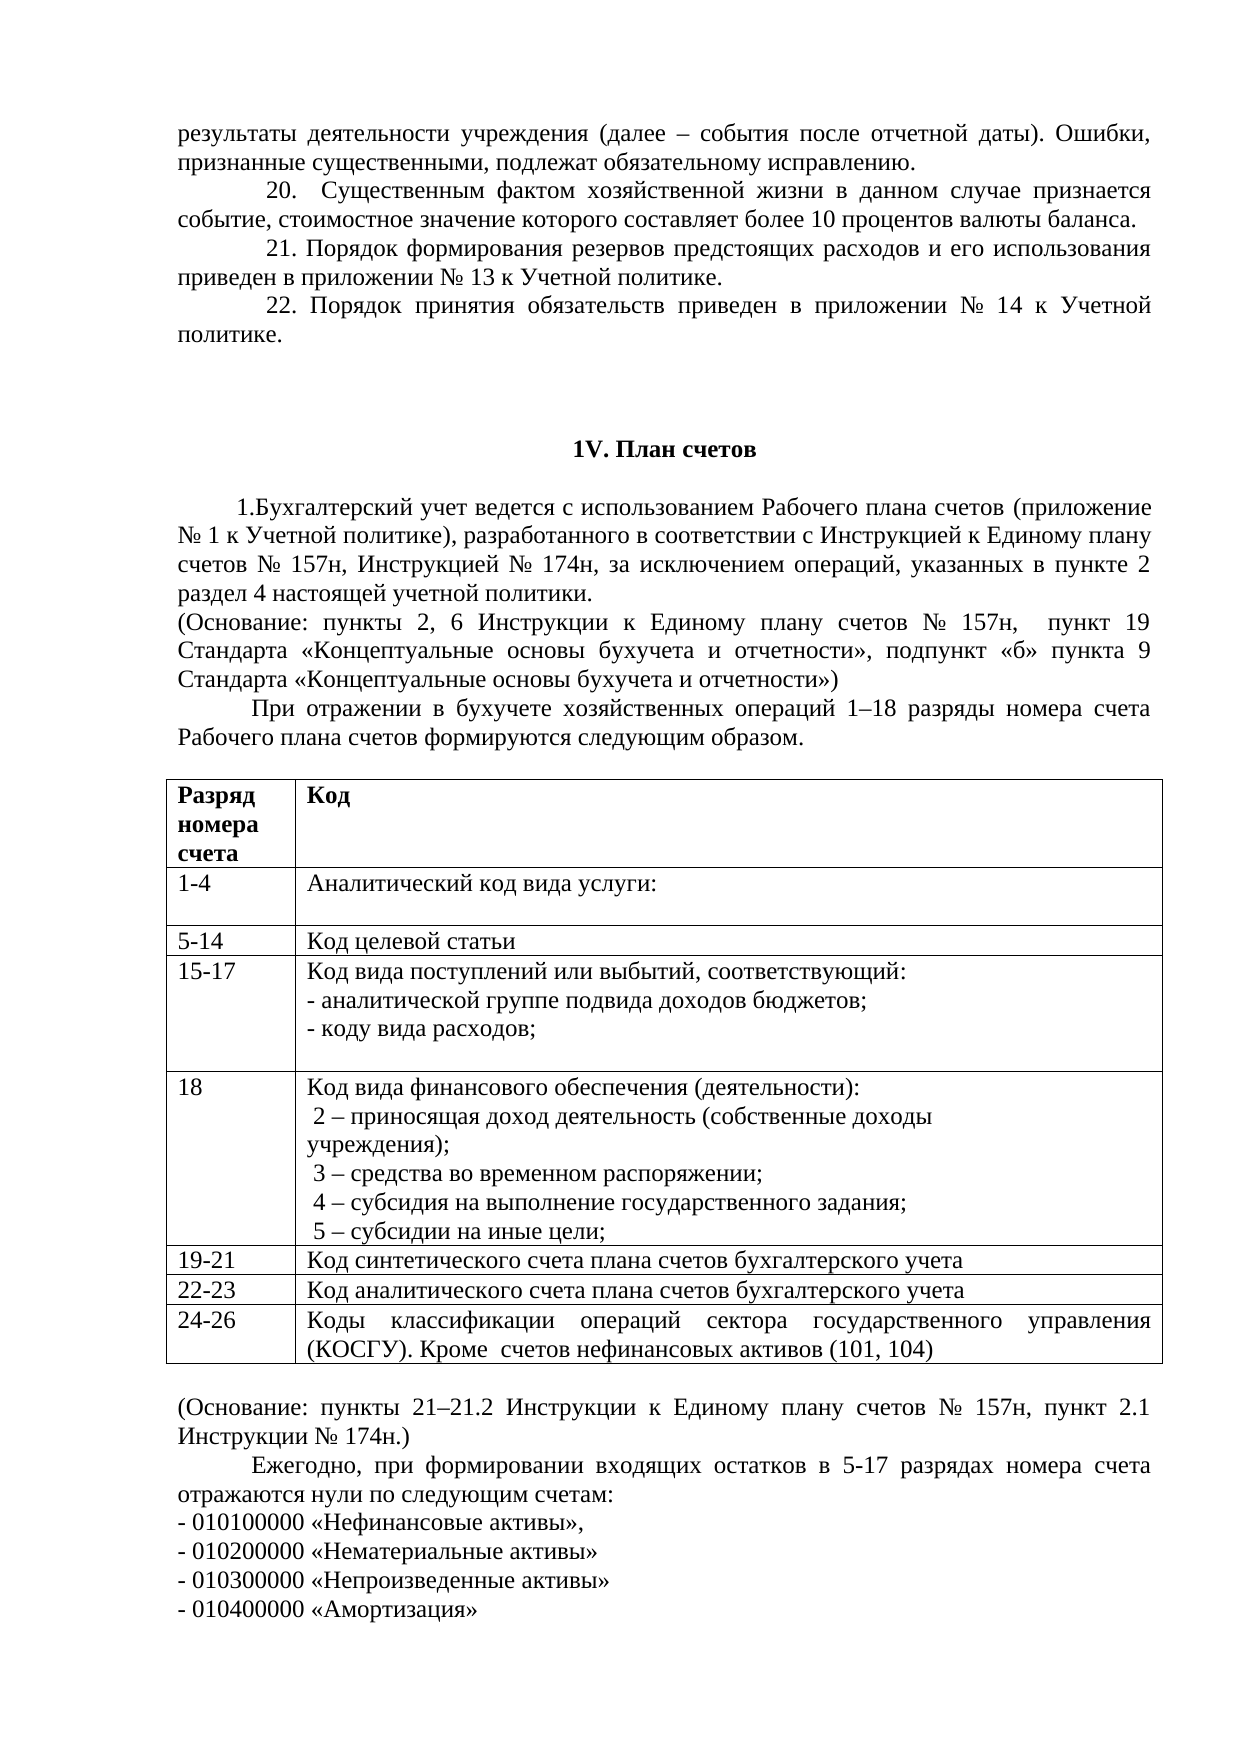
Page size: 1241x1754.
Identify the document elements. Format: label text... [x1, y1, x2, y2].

table_cell Коды классификации операций сектора государственного управления (КОСГУ). Кроме счетов нефинансовых активов (101, 104) [296, 1305, 1162, 1363]
table_cell 22-23 [167, 1275, 295, 1304]
table_cell 5-14 [167, 926, 295, 955]
text (Основание: пункты 21–21.2 Инструкции к Единому плану счетов № 157н, пункт 2.1 Инструкции № 174н.) [177, 1392, 1152, 1450]
text 20. Существенным фактом хозяйственной жизни в данном случае признается событие, стоимостное значение которого составляет более 10 процентов валюты баланса. [177, 176, 1152, 233]
text 1V. План счетов [177, 434, 1152, 463]
table_cell 18 [167, 1072, 295, 1244]
text - 010400000 «Амортизация» [177, 1594, 1152, 1622]
table_cell Код вида финансового обеспечения (деятельности): 2 – приносящая доход деятельность (собственные доходы учреждения); 3 – средства во временном распоряжении; 4 – субсидия на выполнение государственного задания; 5 – субсидии на иные цели; [296, 1072, 1162, 1244]
text 22. Порядок принятия обязательств приведен в приложении № 14 к Учетной политике. [177, 291, 1152, 348]
table_cell Код синтетического счета плана счетов бухгалтерского учета [296, 1246, 1162, 1274]
table_cell Код целевой статьи [296, 926, 1162, 955]
list 1.Бухгалтерский учет ведется с использованием Рабочего плана счетов (приложение № 1 к Учетной политике), разработанного в соответствии с Инструкцией к Единому плану счетов № 157н, Инструкцией № 174н, за исключением операций, указанных в пункте 2 раздел 4 настоящей учетной политики. [177, 492, 1152, 607]
text (Основание: пункты 2, 6 Инструкции к Единому плану счетов № 157н, пункт 19 Стандарта «Концептуальные основы бухучета и отчетности», подпункт «б» пункта 9 Стандарта «Концептуальные основы бухучета и отчетности») [177, 607, 1152, 693]
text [177, 118, 1152, 176]
table_header Разряд номера счета [167, 780, 295, 867]
text Ежегодно, при формировании входящих остатков в 5-17 разрядах номера счета отражаются нули по следующим счетам: [177, 1450, 1152, 1507]
table_cell Аналитический код вида услуги: [296, 868, 1162, 925]
table_cell 1-4 [167, 868, 295, 925]
table_cell Код вида поступлений или выбытий, соответствующий: - аналитической группе подвида доходов бюджетов; - коду вида расходов; [296, 956, 1162, 1071]
table_cell 19-21 [167, 1246, 295, 1274]
text 21. Порядок формирования резервов предстоящих расходов и его использования приведен в приложении № 13 к Учетной политике. [177, 233, 1152, 291]
table_cell 24-26 [167, 1305, 295, 1363]
table_cell Код аналитического счета плана счетов бухгалтерского учета [296, 1275, 1162, 1304]
text - 010200000 «Нематериальные активы» [177, 1536, 1152, 1565]
table_header Код [296, 780, 1162, 867]
text - 010300000 «Непроизведенные активы» [177, 1565, 1152, 1594]
text - 010100000 «Нефинансовые активы», [177, 1507, 1152, 1536]
text При отражении в бухучете хозяйственных операций 1–18 разряды номера счета Рабочего плана счетов формируются следующим образом. [177, 693, 1152, 751]
table_cell 15-17 [167, 956, 295, 1071]
